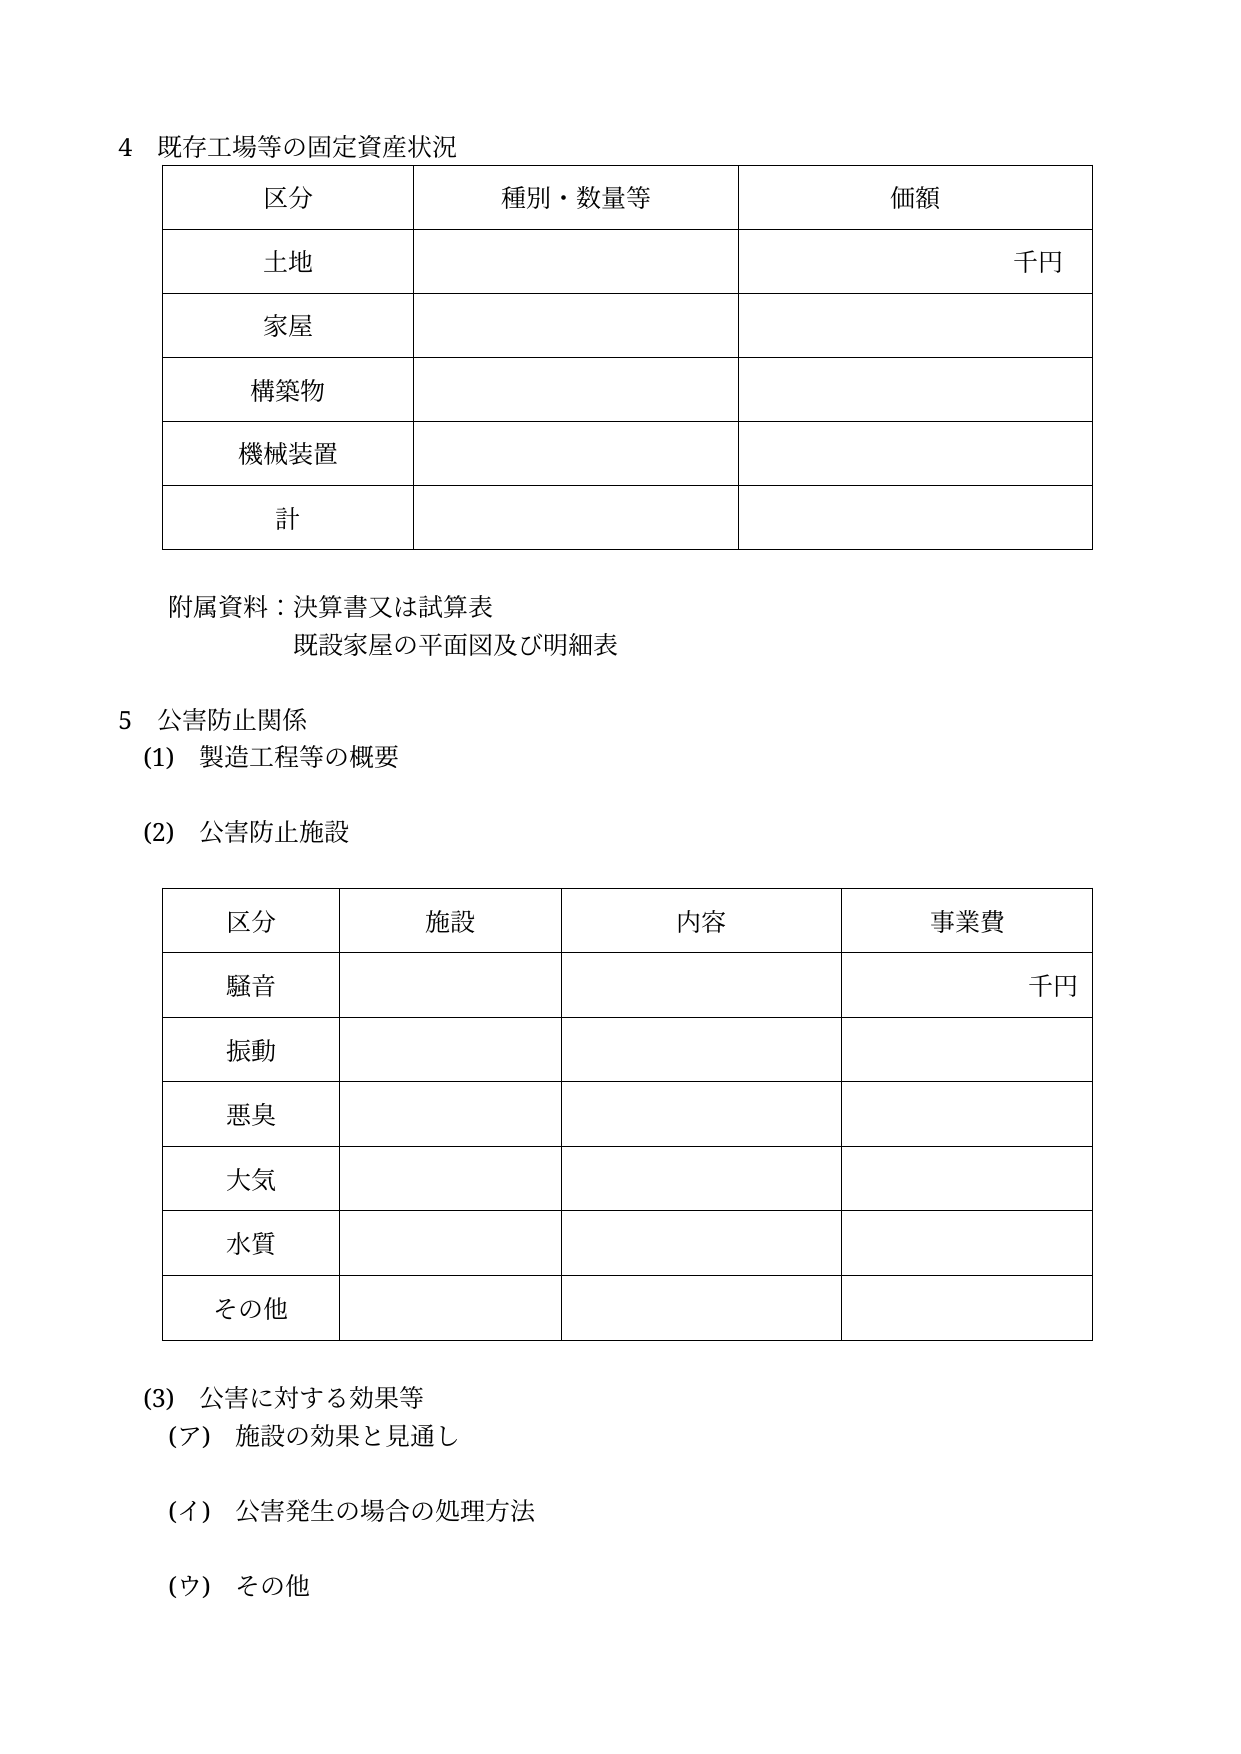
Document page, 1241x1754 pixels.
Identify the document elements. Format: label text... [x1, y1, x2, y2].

table_cell [340, 1276, 561, 1339]
table_cell [340, 953, 561, 1017]
table_cell [562, 1147, 841, 1210]
table_cell [739, 358, 1092, 421]
table_cell 水質 [163, 1211, 339, 1275]
table_cell [842, 1211, 1092, 1275]
table_cell [414, 230, 738, 293]
text (イ) 公害発生の場合の処理方法 [118, 1491, 1122, 1528]
text 既設家屋の平面図及び明細表 [118, 625, 1122, 662]
table_cell [842, 1276, 1092, 1339]
table_header 区分 [163, 166, 413, 228]
table_cell [414, 422, 738, 485]
text 附属資料：決算書又は試算表 [118, 587, 1122, 625]
table_cell 千円 [842, 953, 1092, 1017]
table_cell [842, 1082, 1092, 1146]
table_cell 構築物 [163, 358, 413, 421]
table_cell 土地 [163, 230, 413, 293]
table_cell [414, 486, 738, 549]
table_cell その他 [163, 1276, 339, 1339]
table_cell [562, 953, 841, 1017]
table_cell [562, 1018, 841, 1081]
table_cell [414, 358, 738, 421]
text (2) 公害防止施設 [118, 812, 1122, 850]
table_cell [562, 1211, 841, 1275]
text (3) 公害に対する効果等 [118, 1378, 1122, 1416]
table_cell [340, 1082, 561, 1146]
table_cell [562, 1276, 841, 1339]
table_cell [842, 1018, 1092, 1081]
table_cell [739, 486, 1092, 549]
table_cell 振動 [163, 1018, 339, 1081]
table_cell [340, 1018, 561, 1081]
text (1) 製造工程等の概要 [118, 737, 1122, 775]
table_header 事業費 [842, 889, 1092, 952]
table_header 内容 [562, 889, 841, 952]
table_cell [739, 294, 1092, 357]
table_cell 家屋 [163, 294, 413, 357]
table_cell 大気 [163, 1147, 339, 1210]
table_cell 機械装置 [163, 422, 413, 485]
table_cell [340, 1211, 561, 1275]
text 5 公害防止関係 [118, 700, 1122, 737]
table_cell 計 [163, 486, 413, 549]
table_header 区分 [163, 889, 339, 952]
table_header 種別・数量等 [414, 166, 738, 228]
text (ウ) その他 [118, 1566, 1122, 1603]
table_cell [562, 1082, 841, 1146]
table_cell [340, 1147, 561, 1210]
table_cell 騒音 [163, 953, 339, 1017]
text (ア) 施設の効果と見通し [118, 1416, 1122, 1453]
text 4 既存工場等の固定資産状況 [118, 127, 1122, 164]
table_cell [414, 294, 738, 357]
table_cell [739, 422, 1092, 485]
table_cell 悪臭 [163, 1082, 339, 1146]
table_cell [842, 1147, 1092, 1210]
table_header 施設 [340, 889, 561, 952]
table_header 価額 [739, 166, 1092, 228]
table_cell 千円 [739, 230, 1092, 293]
